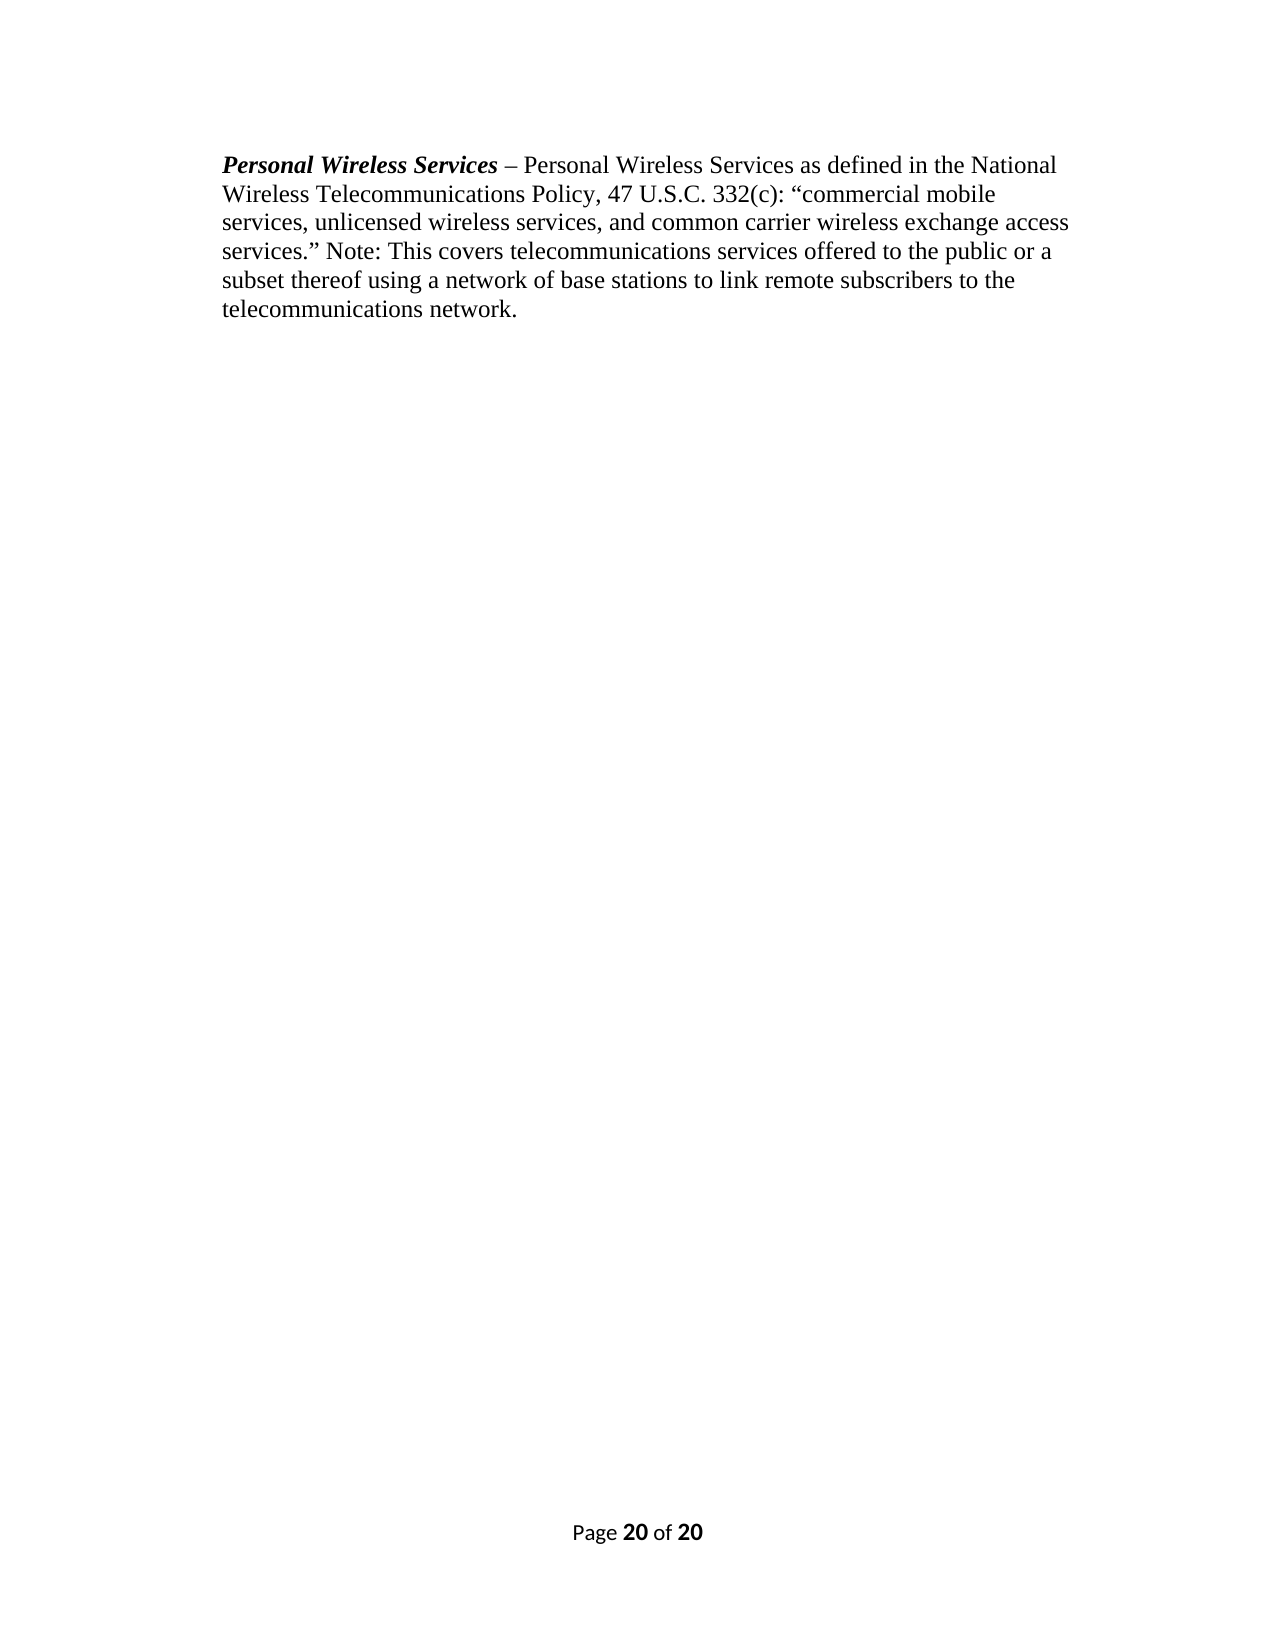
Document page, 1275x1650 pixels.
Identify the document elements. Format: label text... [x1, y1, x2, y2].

text Personal Wireless Services – Personal Wireless Services as defined in the National Wireless Telecommunications Policy, 47 U.S.C. 332(c): “commercial mobile services, unlicensed wireless services, and common carrier wireless exchange access services.” Note: This covers telecommunications services offered to the public or a subset thereof using a network of base stations to link remote subscribers to the telecommunications network. [222, 150, 1086, 322]
